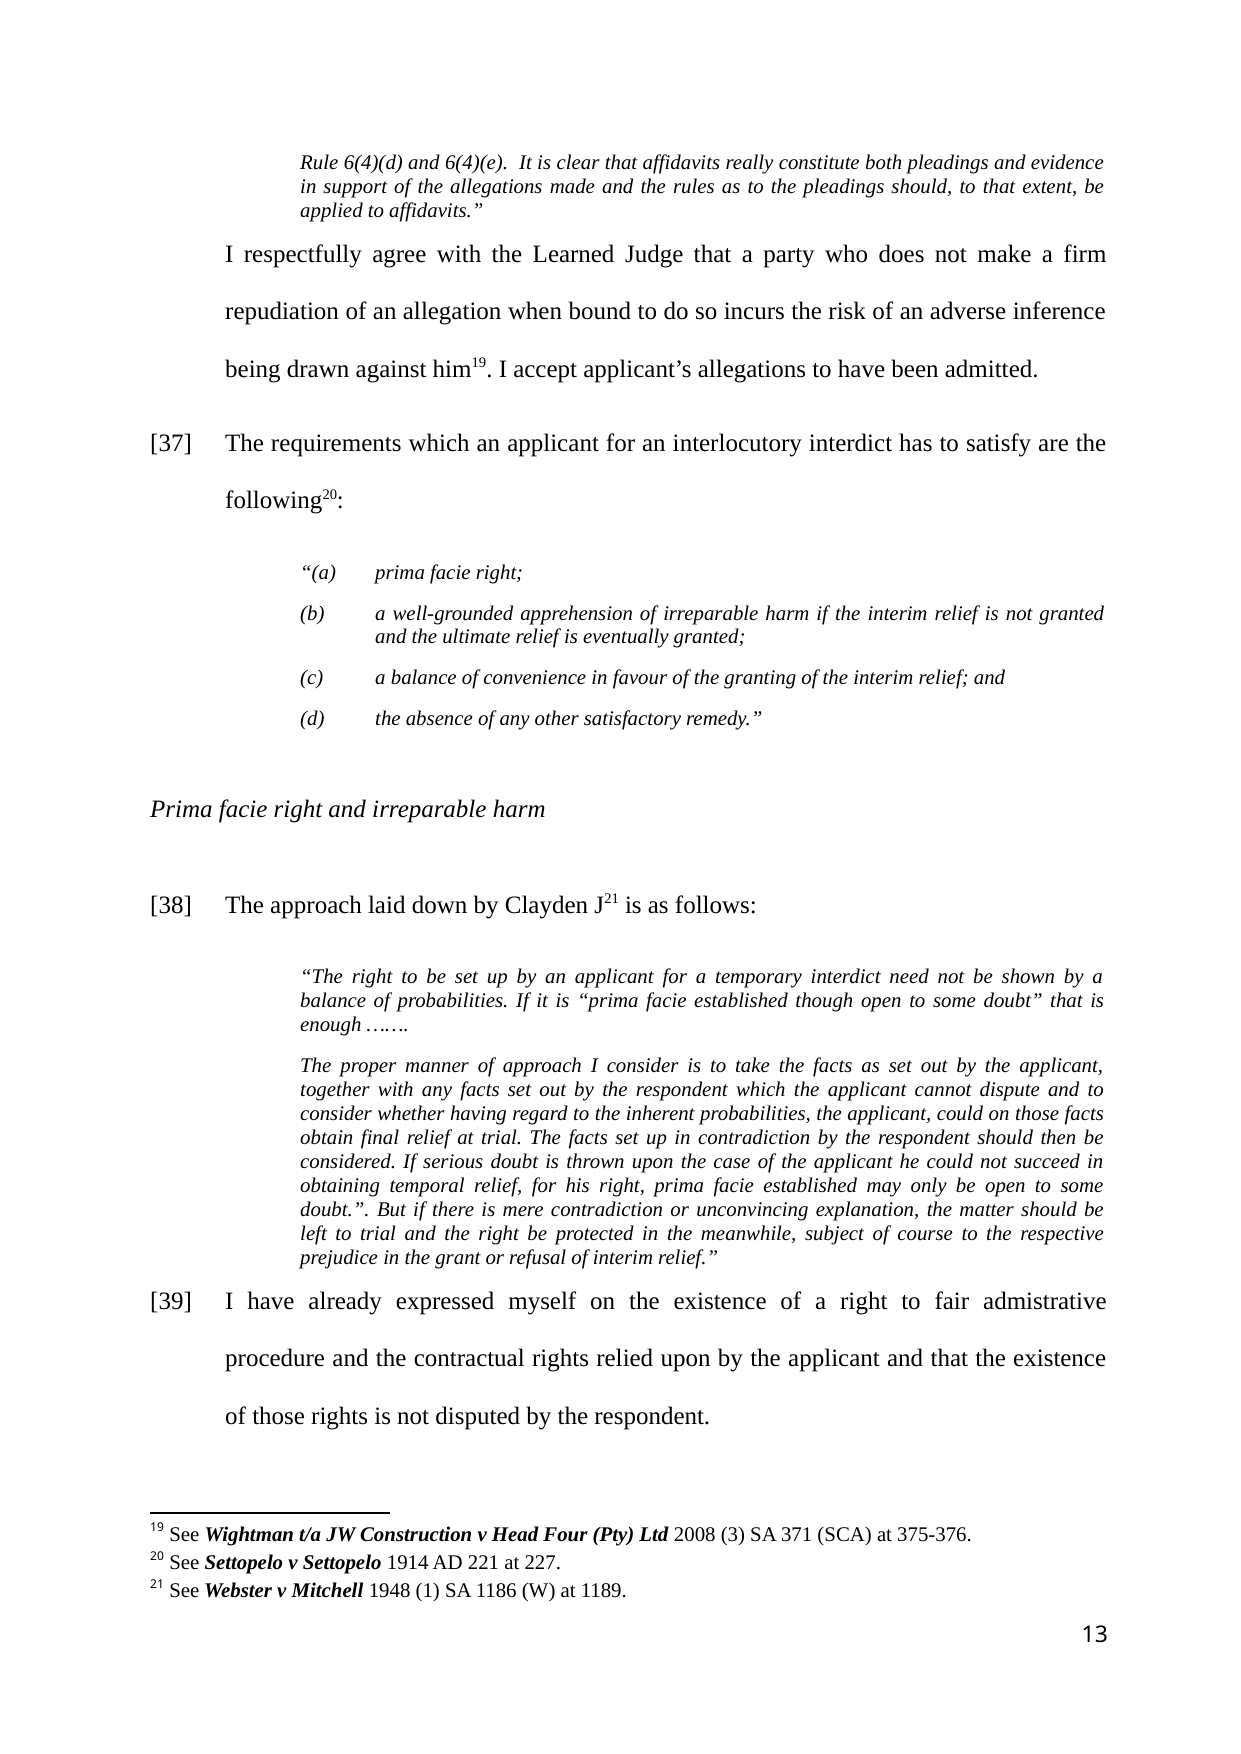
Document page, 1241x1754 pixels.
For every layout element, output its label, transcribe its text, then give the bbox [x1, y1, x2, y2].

text (d) the absence of any other satisfactory remedy.” [300, 706, 1107, 730]
text “(a) prima facie right; [150, 560, 1107, 584]
text [37] The requirements which an applicant for an interlocutory interdict has to satisfy are the following: [150, 428, 1107, 514]
text Prima facie right and irreparable harm [150, 794, 1107, 823]
text [39] I have already expressed myself on the existence of a right to fair admistrative procedure and the contractual rights relied upon by the applicant and that the existence of those rights is not disputed by the respondent. [150, 1286, 1107, 1430]
text The proper manner of approach I consider is to take the facts as set out by the applicant, together with any facts set out by the respondent which the applicant cannot dispute and to consider whether having regard to the inherent probabilities, the applicant, could on those facts obtain final relief at trial. The facts set up in contradiction by the respondent should then be considered. If serious doubt is thrown upon the case of the applicant he could not succeed in obtaining temporal relief, for his right, prima facie established may only be open to some doubt.”. But if there is mere contradiction or unconvincing explanation, the matter should be left to trial and the right be protected in the meanwhile, subject of course to the respective prejudice in the grant or refusal of interim relief.” [300, 1053, 1107, 1269]
text (b) a well-grounded apprehension of irreparable harm if the interim relief is not granted and the ultimate relief is eventually granted; [300, 600, 1107, 648]
text I respectfully agree with the Learned Judge that a party who does not make a firm repudiation of an allegation when bound to do so incurs the risk of an adverse inference being drawn against him. I accept applicant’s allegations to have been admitted. [225, 239, 1107, 383]
text (c) a balance of convenience in favour of the granting of the interim relief; and [300, 665, 1107, 689]
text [225, 150, 1107, 222]
text “The right to be set up by an applicant for a temporary interdict need not be shown by a balance of probabilities. If it is “prima facie established though open to some doubt” that is enough ……. [300, 964, 1107, 1036]
text [38] The approach laid down by Clayden J is as follows: [150, 890, 1107, 918]
